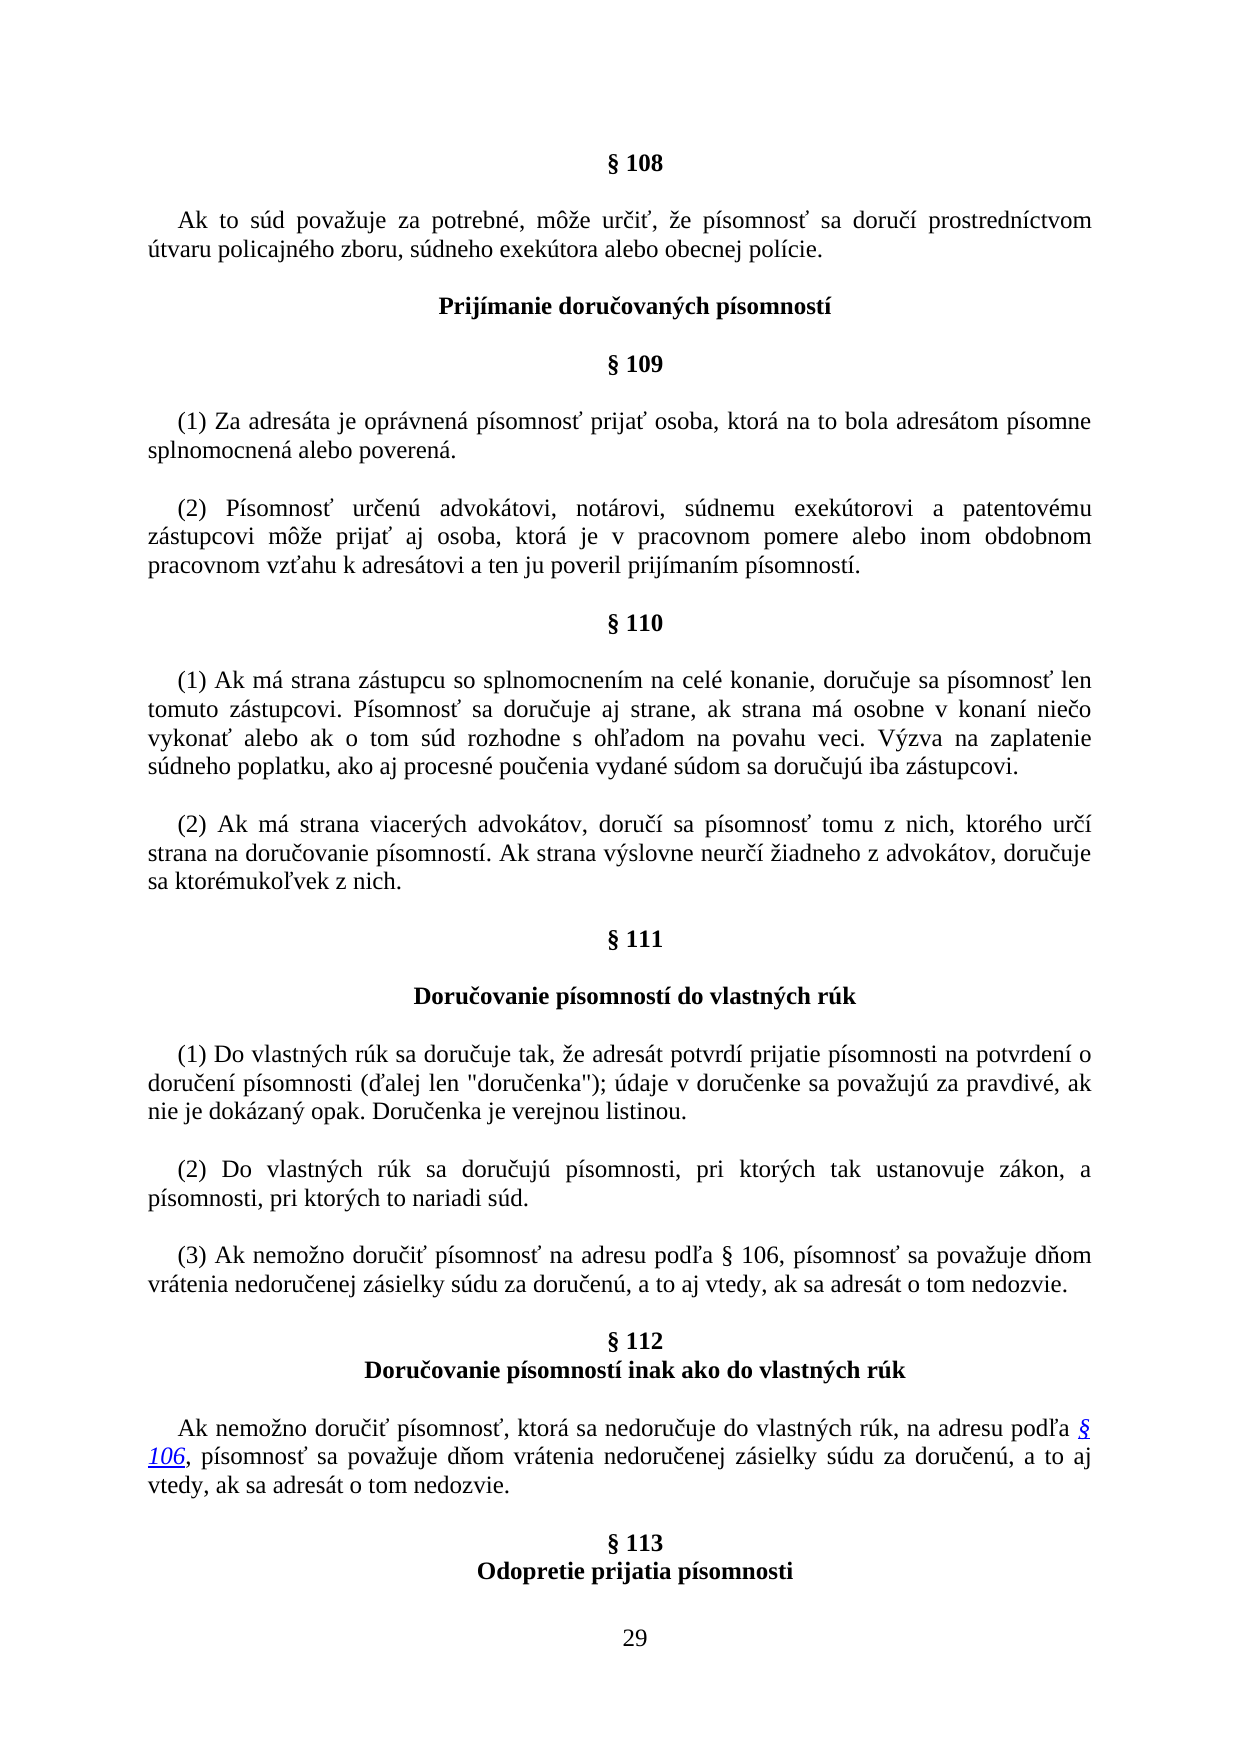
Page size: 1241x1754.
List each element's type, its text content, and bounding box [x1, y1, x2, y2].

text Ak nemožno doručiť písomnosť, ktorá sa nedoručuje do vlastných rúk, na adresu podľa § 106, písomnosť sa považuje dňom vrátenia nedoručenej zásielky súdu za doručenú, a to aj vtedy, ak sa adresát o tom nedozvie. [148, 1413, 1093, 1499]
text § 109 [148, 349, 1093, 378]
text (2) Do vlastných rúk sa doručujú písomnosti, pri ktorých tak ustanovuje zákon, a písomnosti, pri ktorých to nariadi súd. [148, 1154, 1093, 1211]
text (2) Ak má strana viacerých advokátov, doručí sa písomnosť tomu z nich, ktorého určí strana na doručovanie písomností. Ak strana výslovne neurčí žiadneho z advokátov, doručuje sa ktorémukoľvek z nich. [148, 809, 1093, 895]
text § 113 [148, 1528, 1093, 1556]
text Doručovanie písomností do vlastných rúk [148, 981, 1093, 1010]
text § 112 [148, 1326, 1093, 1355]
text (2) Písomnosť určenú advokátovi, notárovi, súdnemu exekútorovi a patentovému zástupcovi môže prijať aj osoba, ktorá je v pracovnom pomere alebo inom obdobnom pracovnom vzťahu k adresátovi a ten ju poveril prijímaním písomností. [148, 493, 1093, 579]
text (3) Ak nemožno doručiť písomnosť na adresu podľa § 106, písomnosť sa považuje dňom vrátenia nedoručenej zásielky súdu za doručenú, a to aj vtedy, ak sa adresát o tom nedozvie. [148, 1240, 1093, 1298]
text Ak to súd považuje za potrebné, môže určiť, že písomnosť sa doručí prostredníctvom útvaru policajného zboru, súdneho exekútora alebo obecnej polície. [148, 205, 1093, 263]
text § 110 [148, 608, 1093, 636]
text Odopretie prijatia písomnosti [148, 1556, 1093, 1585]
text (1) Za adresáta je oprávnená písomnosť prijať osoba, ktorá na to bola adresátom písomne splnomocnená alebo poverená. [148, 406, 1093, 464]
text (1) Do vlastných rúk sa doručuje tak, že adresát potvrdí prijatie písomnosti na potvrdení o doručení písomnosti (ďalej len "doručenka"); údaje v doručenke sa považujú za pravdivé, ak nie je dokázaný opak. Doručenka je verejnou listinou. [148, 1039, 1093, 1125]
text § 111 [148, 924, 1093, 953]
text Doručovanie písomností inak ako do vlastných rúk [148, 1355, 1093, 1384]
text Prijímanie doručovaných písomností [148, 291, 1093, 320]
text (1) Ak má strana zástupcu so splnomocnením na celé konanie, doručuje sa písomnosť len tomuto zástupcovi. Písomnosť sa doručuje aj strane, ak strana má osobne v konaní niečo vykonať alebo ak o tom súd rozhodne s ohľadom na povahu veci. Výzva na zaplatenie súdneho poplatku, ako aj procesné poučenia vydané súdom sa doručujú iba zástupcovi. [148, 665, 1093, 780]
text § 108 [148, 148, 1093, 176]
